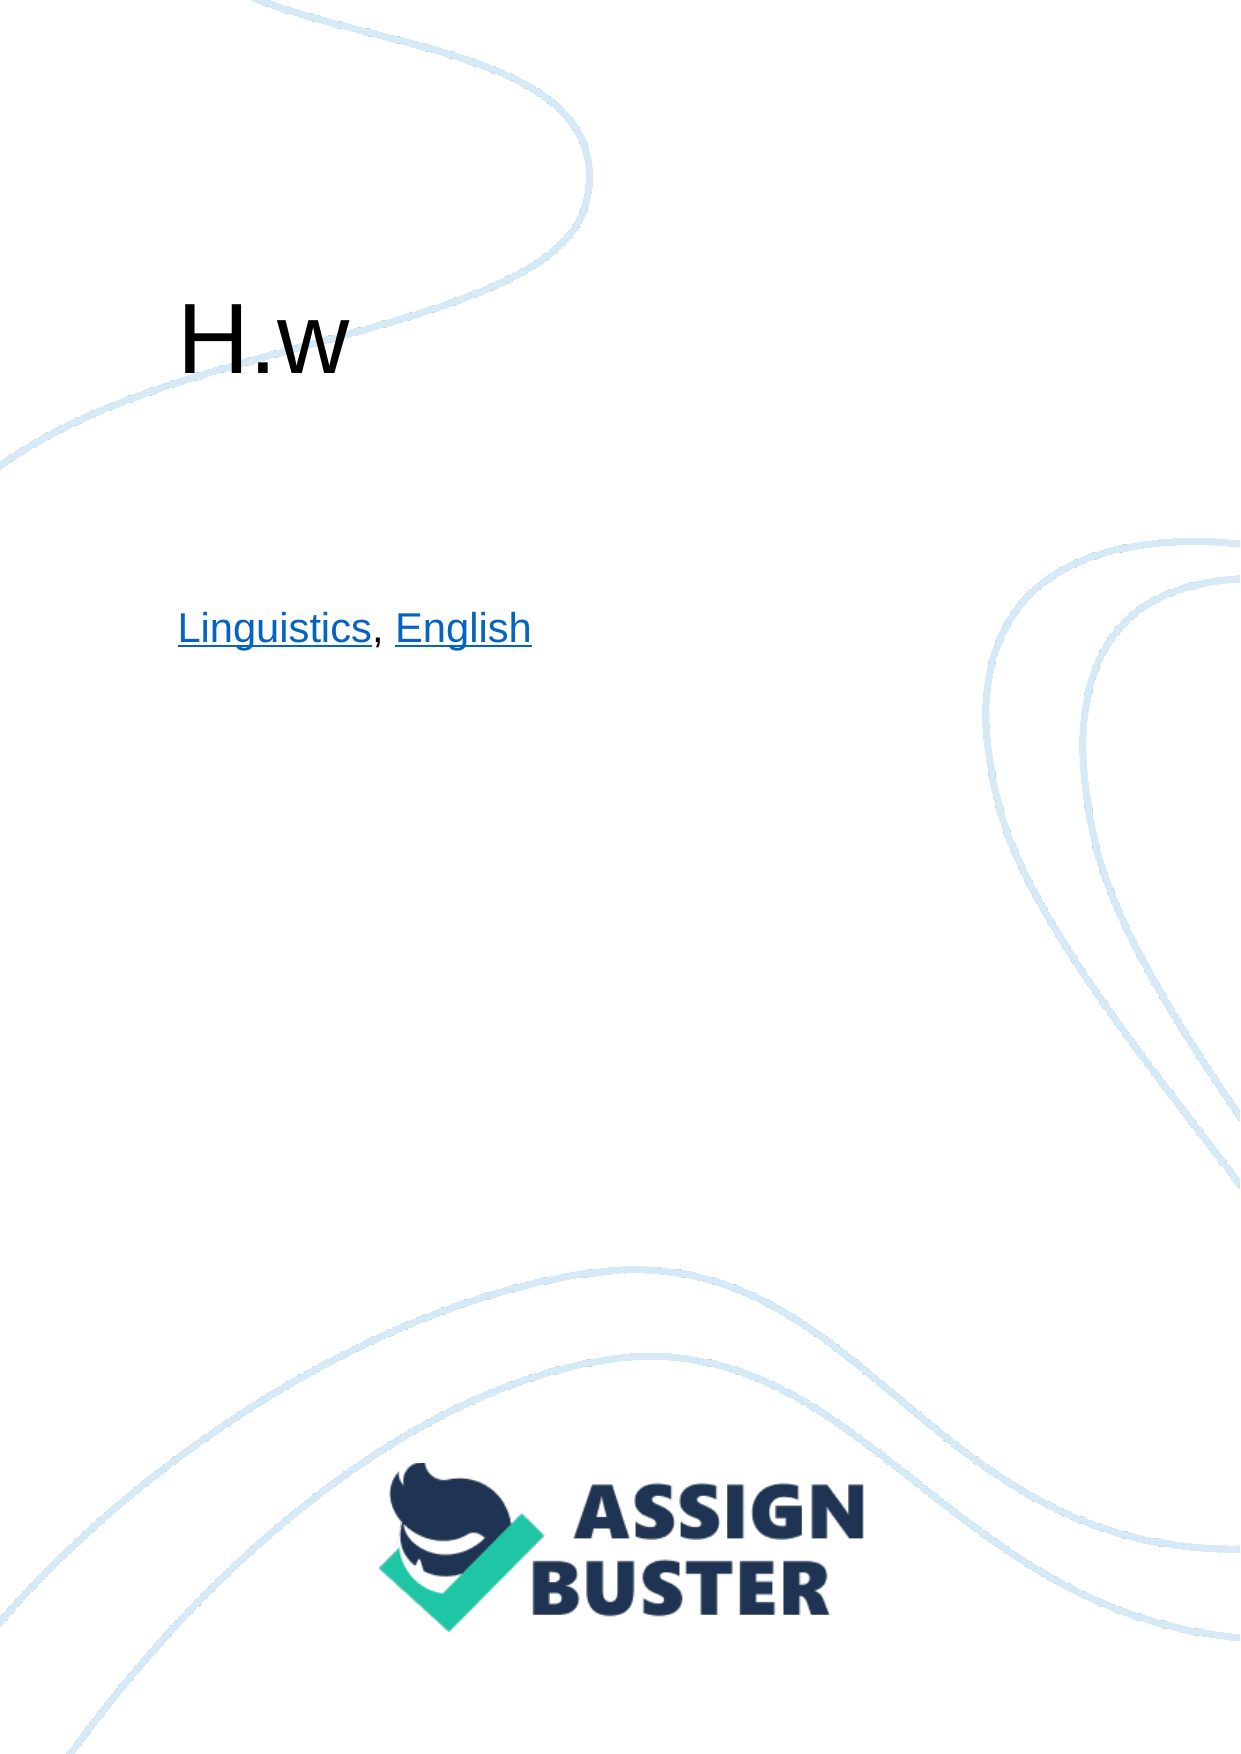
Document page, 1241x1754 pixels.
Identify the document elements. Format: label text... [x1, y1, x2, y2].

picture [0, 0, 1241, 1754]
subtitle H.w [177, 279, 1152, 394]
text Linguistics, English [177, 604, 1152, 652]
